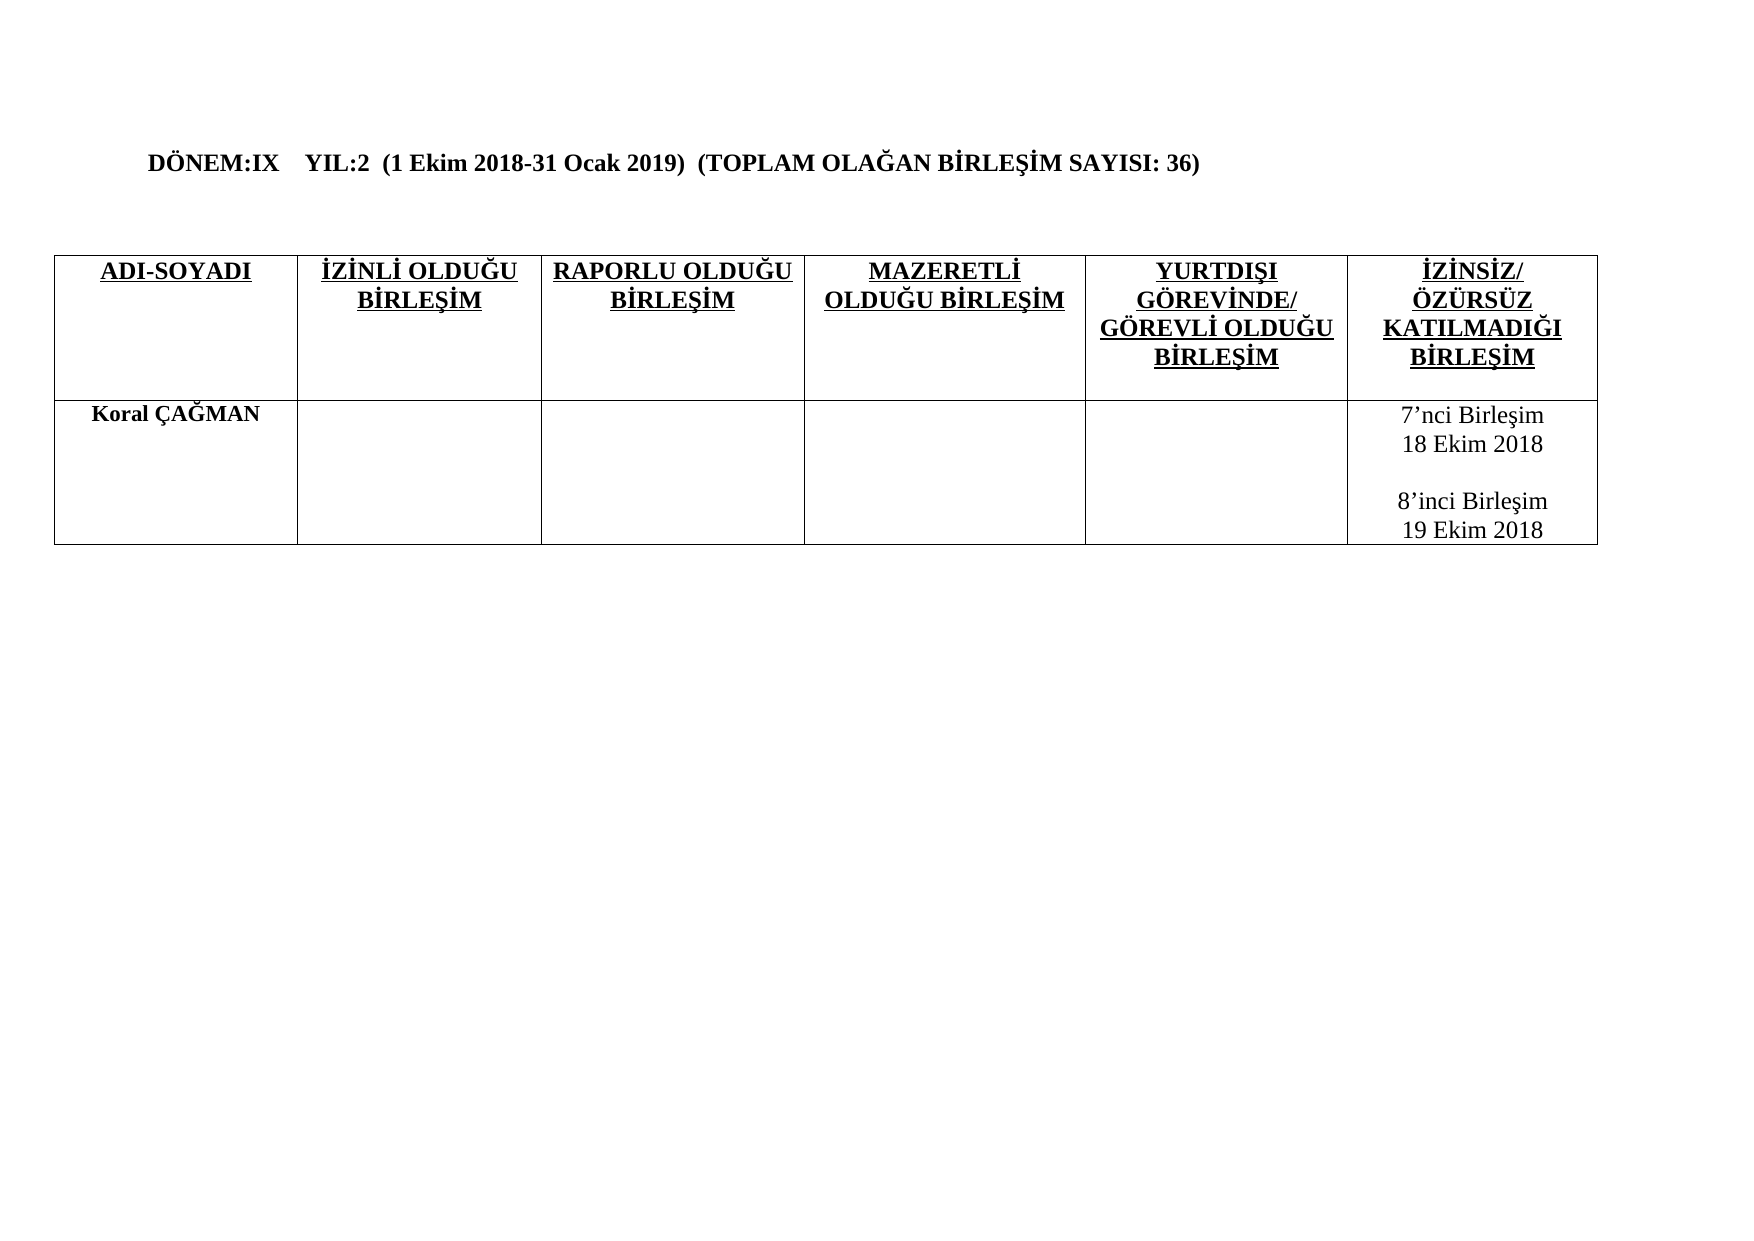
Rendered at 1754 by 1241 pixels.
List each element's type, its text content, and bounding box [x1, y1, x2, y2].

table_header adı-Soyadı [55, 256, 297, 400]
text DÖNEM:IX YIL:2 (1 Ekim 2018-31 Ocak 2019) (TOPLAM OLAĞAN BİRLEŞİM SAYISI: 36) [148, 148, 1606, 176]
table_header YURTDIŞI GÖREVİNDE/ GÖREVLİ OLDUĞU BİRLEŞİM [1086, 256, 1347, 400]
table_cell 7’nci Birleşim 18 Ekim 2018 8’inci Birleşim 19 Ekim 2018 [1348, 401, 1597, 544]
table_header İZİNLİ OLDUĞU BİRLEŞİM [298, 256, 541, 400]
table_cell [1086, 401, 1347, 544]
table_cell Koral ÇAĞMAN [55, 401, 297, 544]
table_header RAPORLU OLDUĞU BİRLEŞİM [542, 256, 804, 400]
table_cell [542, 401, 804, 544]
table_cell [805, 401, 1085, 544]
table_header MAZERETLİ OLDUĞU BİRLEŞİM [805, 256, 1085, 400]
table_header İZİNSİZ/ ÖZÜRSÜZ KATILMADIĞI BİRLEŞİM [1348, 256, 1597, 400]
table_cell [298, 401, 541, 544]
